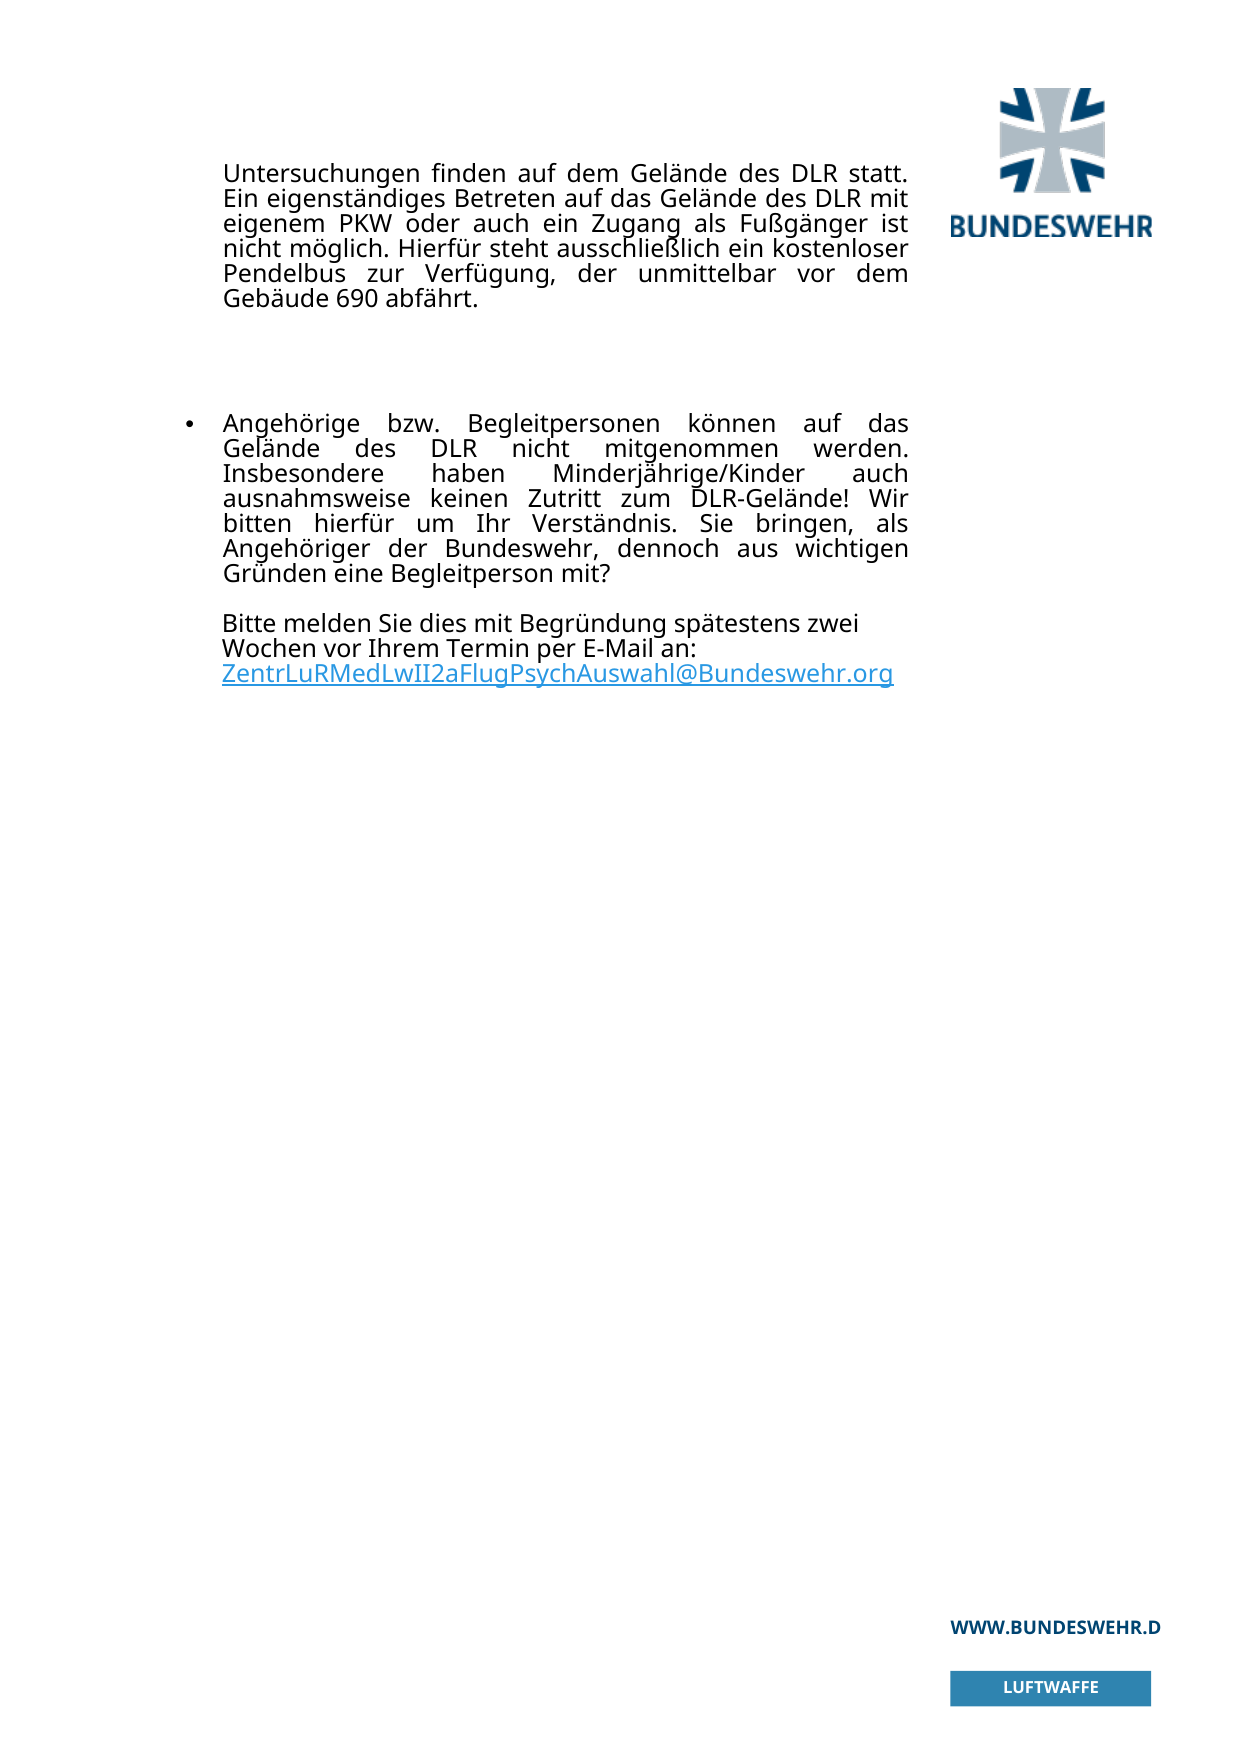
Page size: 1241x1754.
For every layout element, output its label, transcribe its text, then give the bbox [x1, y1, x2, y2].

text Bitte melden Sie dies mit Begründung spätestens zwei Wochen vor Ihrem Termin per E-Mail an: ZentrLuRMedLwII2aFlugPsychAuswahl@Bundeswehr.org [222, 612, 909, 687]
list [185, 162, 909, 312]
list Angehörige bzw. Begleitpersonen können auf das Gelände des DLR nicht mitgenommen werden. Insbesondere haben Minderjährige/Kinder auch ausnahmsweise keinen Zutritt zum DLR-Gelände! Wir bitten hierfür um Ihr Verständnis. Sie bringen, als Angehöriger der Bundeswehr, dennoch aus wichtigen Gründen eine Begleitperson mit? [185, 412, 909, 587]
